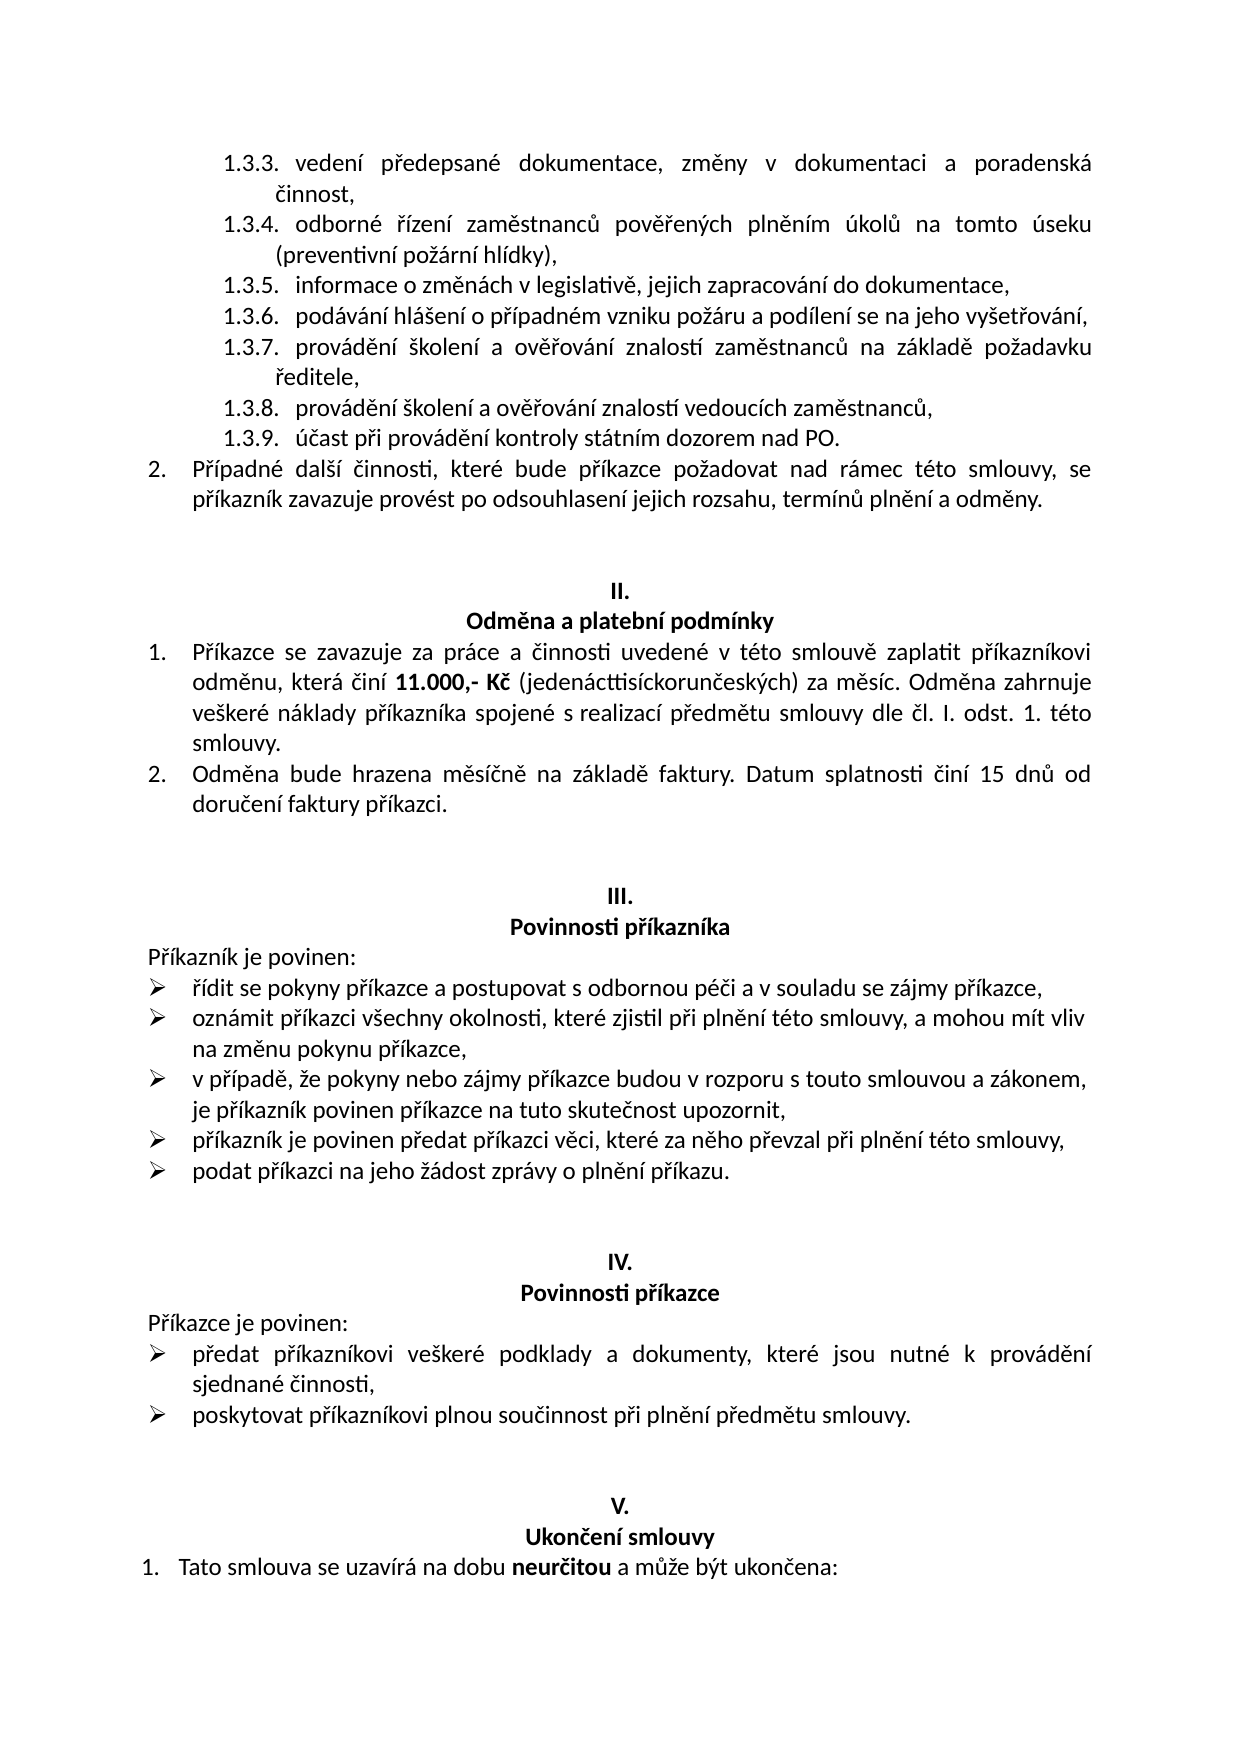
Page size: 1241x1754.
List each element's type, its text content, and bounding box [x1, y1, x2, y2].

list podat příkazci na jeho žádost zprávy o plnění příkazu. [148, 1155, 1093, 1185]
list v případě, že pokyny nebo zájmy příkazce budou v rozporu s touto smlouvou a zákonem, je příkazník povinen příkazce na tuto skutečnost upozornit, [148, 1063, 1093, 1124]
text III. [148, 880, 1093, 911]
text V. [148, 1491, 1093, 1521]
list poskytovat příkazníkovi plnou součinnost při plnění předmětu smlouvy. [148, 1399, 1093, 1429]
list Odměna bude hrazena měsíčně na základě faktury. Datum splatnosti činí 15 dnů od doručení faktury příkazci. [148, 758, 1093, 819]
list informace o změnách v legislativě, jejich zapracování do dokumentace, [223, 270, 1093, 300]
list účast při provádění kontroly státním dozorem nad PO. [223, 422, 1093, 453]
list vedení předepsané dokumentace, změny v dokumentaci a poradenská činnost, [223, 148, 1093, 209]
list odborné řízení zaměstnanců pověřených plněním úkolů na tomto úseku (preventivní požární hlídky), [223, 209, 1093, 270]
list podávání hlášení o případném vzniku požáru a podílení se na jeho vyšetřování, [223, 300, 1093, 331]
list příkazník je povinen předat příkazci věci, které za něho převzal při plnění této smlouvy, [148, 1124, 1093, 1155]
list provádění školení a ověřování znalostí zaměstnanců na základě požadavku ředitele, [223, 331, 1093, 392]
text Příkazník je povinen: [148, 941, 1093, 972]
text IV. [148, 1246, 1093, 1277]
text II. [148, 575, 1093, 605]
list předat příkazníkovi veškeré podklady a dokumenty, které jsou nutné k provádění sjednané činnosti, [148, 1338, 1093, 1399]
text Povinnosti příkazce [148, 1277, 1093, 1307]
text Příkazce je povinen: [148, 1307, 1093, 1338]
list Případné další činnosti, které bude příkazce požadovat nad rámec této smlouvy, se příkazník zavazuje provést po odsouhlasení jejich rozsahu, termínů plnění a odměny. [148, 453, 1093, 514]
list oznámit příkazci všechny okolnosti, které zjistil při plnění této smlouvy, a mohou mít vliv na změnu pokynu příkazce, [148, 1002, 1093, 1063]
text Povinnosti příkazníka [148, 911, 1093, 941]
text Odměna a platební podmínky [148, 605, 1093, 636]
list řídit se pokyny příkazce a postupovat s odbornou péči a v souladu se zájmy příkazce, [148, 972, 1093, 1002]
list Tato smlouva se uzavírá na dobu neurčitou a může být ukončena: [141, 1552, 1093, 1582]
list provádění školení a ověřování znalostí vedoucích zaměstnanců, [223, 392, 1093, 422]
list Příkazce se zavazuje za práce a činnosti uvedené v této smlouvě zaplatit příkazníkovi odměnu, která činí 11.000,- Kč (jedenácttisíckorunčeských) za měsíc. Odměna zahrnuje veškeré náklady příkazníka spojené s realizací předmětu smlouvy dle čl. I. odst. 1. této smlouvy. [148, 636, 1093, 758]
text Ukončení smlouvy [148, 1521, 1093, 1552]
